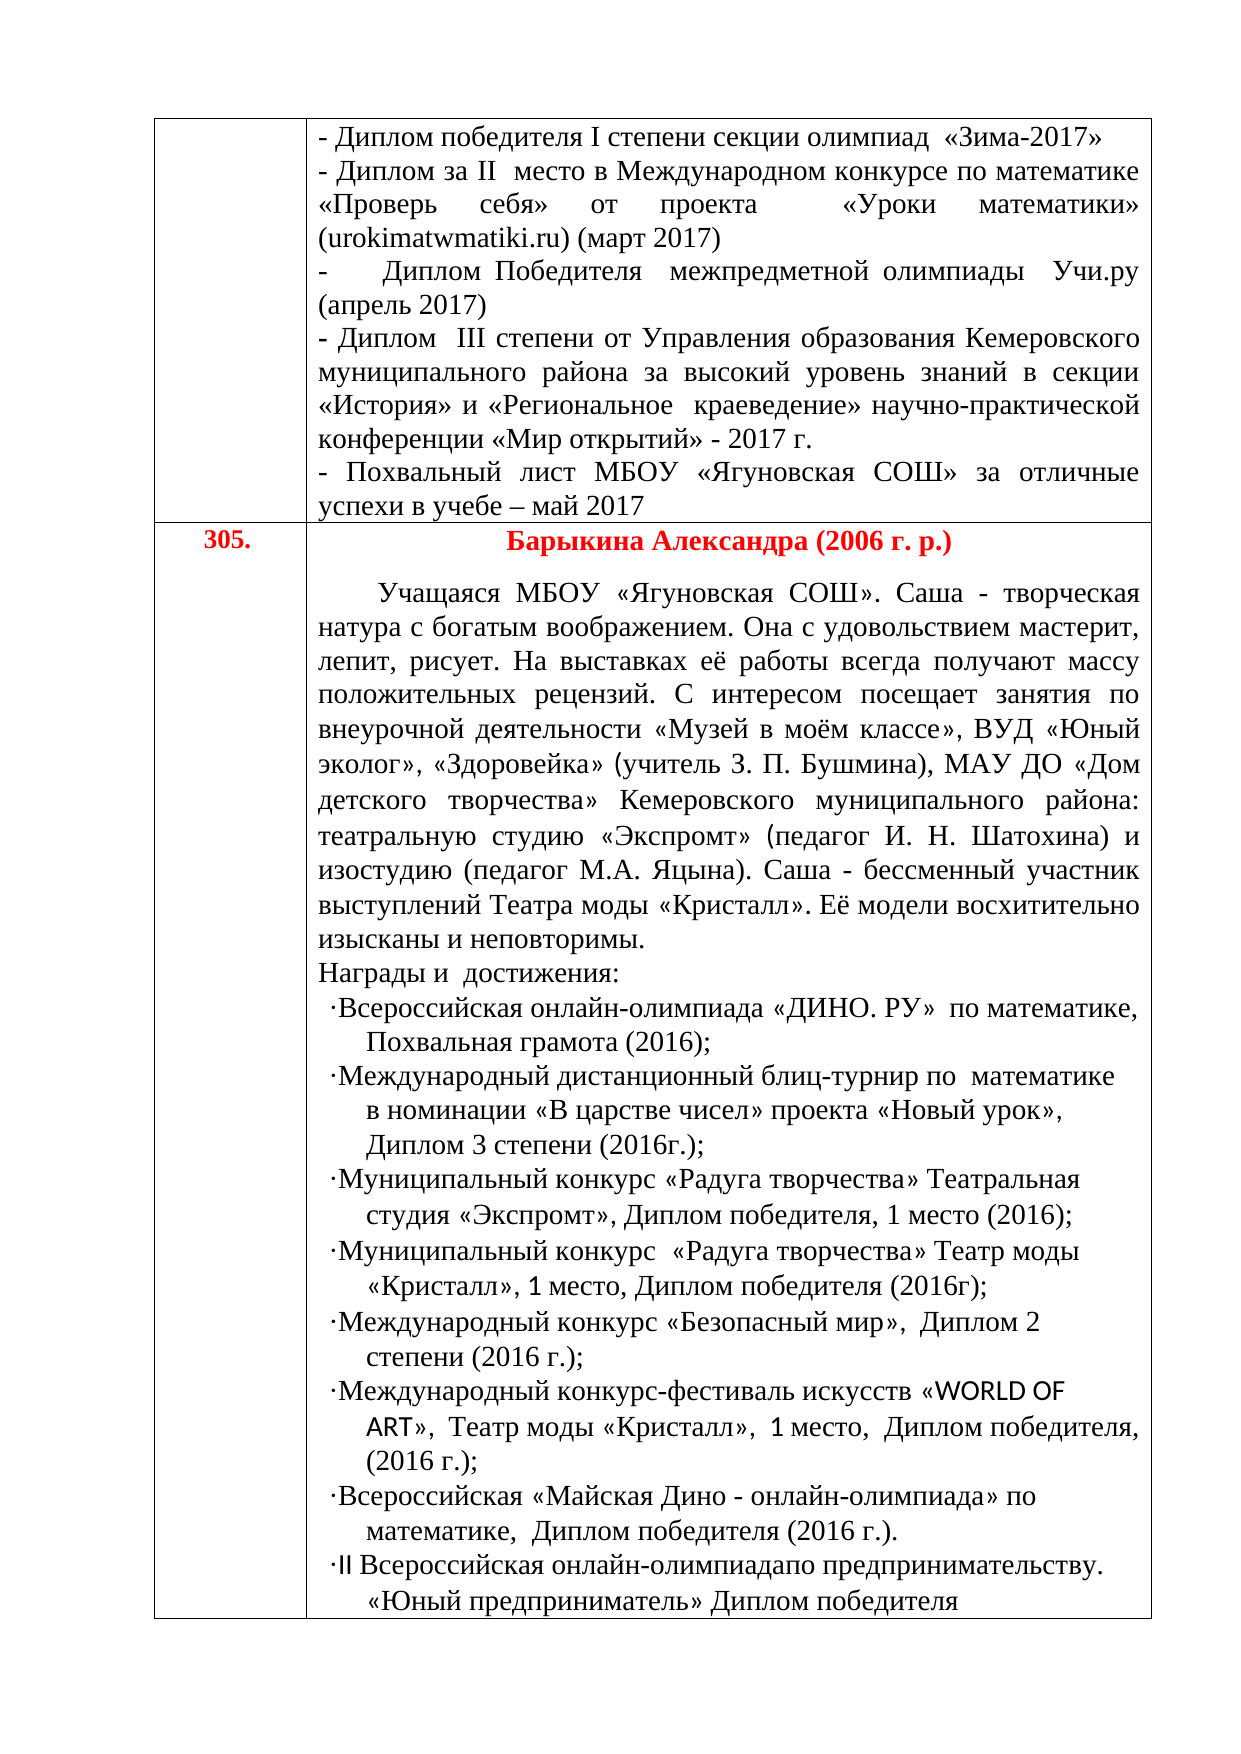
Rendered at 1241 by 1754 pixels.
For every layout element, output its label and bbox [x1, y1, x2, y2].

table_cell [155, 523, 306, 1617]
table_cell [307, 119, 1151, 522]
table_cell [307, 523, 1151, 1617]
table_cell [155, 119, 306, 522]
